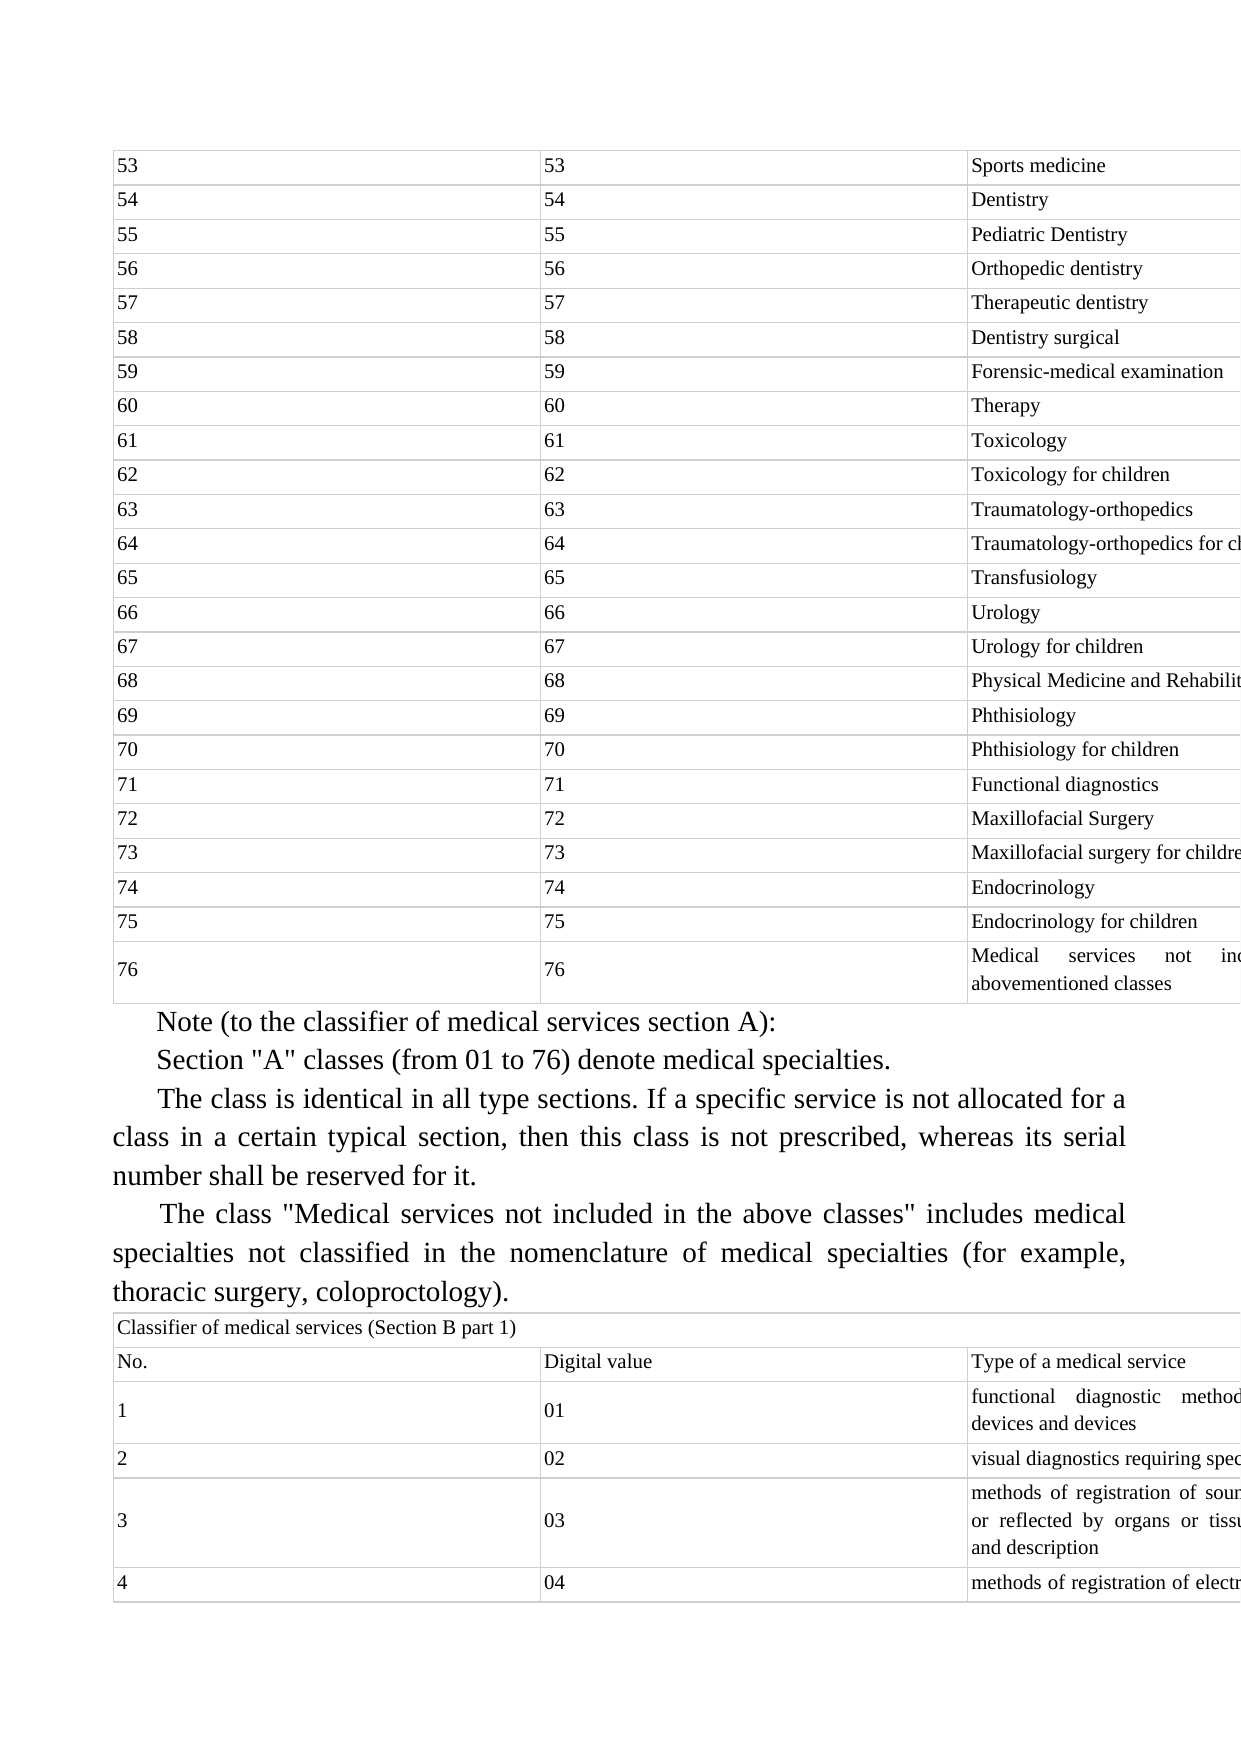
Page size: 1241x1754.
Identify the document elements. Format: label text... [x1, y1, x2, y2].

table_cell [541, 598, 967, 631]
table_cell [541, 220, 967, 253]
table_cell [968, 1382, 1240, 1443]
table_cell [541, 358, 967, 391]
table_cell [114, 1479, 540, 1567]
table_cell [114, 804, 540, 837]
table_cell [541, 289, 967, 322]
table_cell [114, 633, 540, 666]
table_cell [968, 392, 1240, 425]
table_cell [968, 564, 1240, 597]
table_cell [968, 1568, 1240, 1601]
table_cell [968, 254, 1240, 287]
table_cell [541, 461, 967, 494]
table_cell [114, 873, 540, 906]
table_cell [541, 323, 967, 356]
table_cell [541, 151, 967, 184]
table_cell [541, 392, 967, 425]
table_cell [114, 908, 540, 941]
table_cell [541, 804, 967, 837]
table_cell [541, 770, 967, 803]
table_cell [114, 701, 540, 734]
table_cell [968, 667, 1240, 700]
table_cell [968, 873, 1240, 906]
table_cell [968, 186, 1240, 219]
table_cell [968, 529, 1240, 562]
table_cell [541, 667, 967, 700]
text The class is identical in all type sections. If a specific service is not allocated for a class in a certain typical section, then this class is not prescribed, whereas its serial number shall be reserved for it. [112, 1081, 1128, 1192]
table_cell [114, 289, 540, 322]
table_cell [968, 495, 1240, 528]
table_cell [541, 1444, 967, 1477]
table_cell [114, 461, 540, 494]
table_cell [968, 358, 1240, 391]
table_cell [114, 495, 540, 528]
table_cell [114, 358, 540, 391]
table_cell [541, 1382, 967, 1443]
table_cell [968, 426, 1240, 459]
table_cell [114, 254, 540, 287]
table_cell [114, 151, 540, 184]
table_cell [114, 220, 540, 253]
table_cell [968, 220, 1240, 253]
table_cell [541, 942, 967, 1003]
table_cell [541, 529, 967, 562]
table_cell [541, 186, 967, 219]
text Section "A" classes (from 01 to 76) denote medical specialties. [112, 1042, 1128, 1076]
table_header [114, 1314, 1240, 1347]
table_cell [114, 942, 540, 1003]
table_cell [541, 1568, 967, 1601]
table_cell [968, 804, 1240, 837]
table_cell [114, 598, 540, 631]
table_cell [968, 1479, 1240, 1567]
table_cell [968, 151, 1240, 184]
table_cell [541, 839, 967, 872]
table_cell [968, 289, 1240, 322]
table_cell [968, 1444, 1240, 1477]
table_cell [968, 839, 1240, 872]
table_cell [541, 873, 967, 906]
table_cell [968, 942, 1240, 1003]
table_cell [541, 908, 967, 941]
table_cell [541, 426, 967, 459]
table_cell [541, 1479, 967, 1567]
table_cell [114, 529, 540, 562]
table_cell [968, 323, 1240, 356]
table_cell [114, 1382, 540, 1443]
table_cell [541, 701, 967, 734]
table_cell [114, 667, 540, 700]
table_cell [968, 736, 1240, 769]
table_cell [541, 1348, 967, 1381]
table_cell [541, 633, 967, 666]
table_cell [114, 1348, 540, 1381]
text The class "Medical services not included in the above classes" includes medical specialties not classified in the nomenclature of medical specialties (for example, thoracic surgery, coloproctology). [112, 1197, 1128, 1307]
text Note (to the classifier of medical services section A): [112, 1004, 1128, 1037]
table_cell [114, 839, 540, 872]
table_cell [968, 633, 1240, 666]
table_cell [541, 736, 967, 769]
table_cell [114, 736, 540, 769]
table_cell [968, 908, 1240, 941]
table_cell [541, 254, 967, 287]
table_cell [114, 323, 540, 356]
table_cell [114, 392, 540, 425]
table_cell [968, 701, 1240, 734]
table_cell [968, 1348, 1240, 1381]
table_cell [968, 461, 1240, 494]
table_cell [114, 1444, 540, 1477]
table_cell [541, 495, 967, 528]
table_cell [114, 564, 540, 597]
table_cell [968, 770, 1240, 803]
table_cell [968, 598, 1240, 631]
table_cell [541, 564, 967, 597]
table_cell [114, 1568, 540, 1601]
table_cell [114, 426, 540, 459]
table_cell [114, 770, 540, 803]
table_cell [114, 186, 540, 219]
